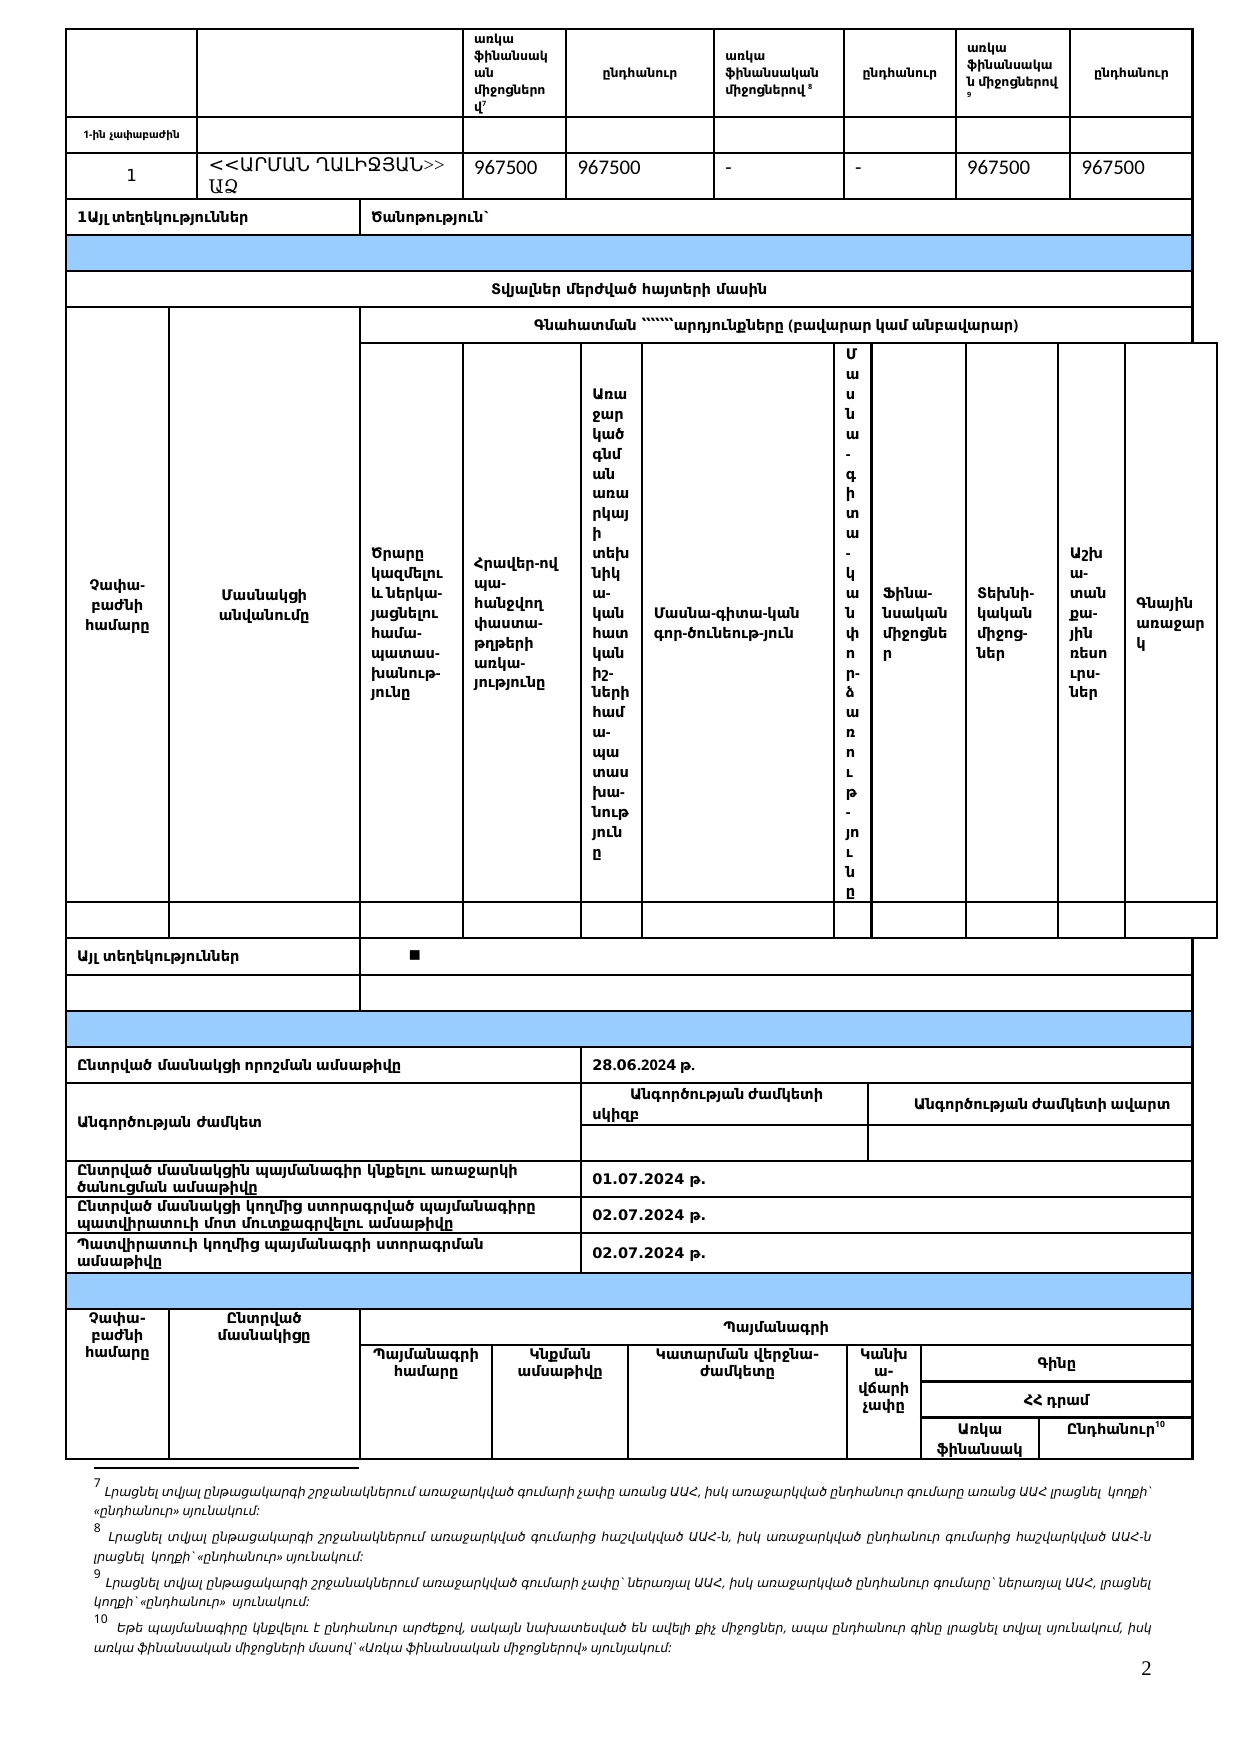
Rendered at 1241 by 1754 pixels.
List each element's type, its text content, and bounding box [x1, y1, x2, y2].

table_cell [1071, 118, 1191, 152]
table_cell [170, 903, 359, 937]
table_cell Ընդհանուր [1040, 1419, 1191, 1458]
table_cell ընդհանուր [845, 30, 955, 116]
table_cell 02.07.2024 թ. [582, 1234, 1191, 1272]
table_cell Ընտրված մասնակցի կողմից ստորագրված պայմանագիրը պատվիրատուի մոտ մուտքագրվելու ամսաթիվը [67, 1198, 580, 1232]
table_cell Ընտրված մասնակցին պայմանագիր կնքելու առաջարկի ծանուցման ամսաթիվը [67, 1162, 580, 1196]
table_cell 28.06.2024 թ. [582, 1048, 1191, 1082]
table_cell [1126, 903, 1216, 937]
table_cell [869, 1126, 1191, 1160]
table_cell Կատարման վերջնա-ժամկետը [629, 1346, 846, 1458]
table_cell Առաջարկած գնման առարկայի տեխնիկա-կան հատկանիշ-ների համա-պատասխա-նությունը [582, 344, 641, 901]
table_cell 967500 [957, 154, 1069, 197]
table_cell [67, 236, 1191, 270]
table_cell Գնային առաջարկ [1126, 344, 1216, 901]
table_cell Տեխնի-կական միջոց-ներ [967, 344, 1057, 901]
table_cell ընդհանուր [1071, 30, 1191, 116]
table_cell [67, 1012, 1191, 1046]
table_cell 967500 [1071, 154, 1191, 197]
table_cell Կնքման ամսաթիվը [493, 1346, 627, 1458]
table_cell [922, 1419, 1038, 1458]
table_cell ընդհանուր [567, 30, 713, 116]
table_cell Մասնակցի անվանումը [170, 308, 359, 901]
table_cell [198, 118, 462, 152]
table_cell [873, 903, 965, 937]
table_cell [67, 976, 359, 1009]
table_cell 967500 [567, 154, 713, 197]
table_cell Պայմանագրի [361, 1310, 1191, 1344]
table_cell Անգործության ժամկետի ավարտ [869, 1084, 1191, 1124]
table_cell Հրավեր-ով պա-հանջվող փաստա-թղթերի առկա-յությունը [464, 344, 580, 901]
table_cell 01.07.2024 թ. [582, 1162, 1191, 1196]
table_cell [957, 118, 1069, 152]
table_cell Պատվիրատուի կողմից պայմանագրի ստորագրման ամսաթիվը [67, 1234, 580, 1272]
table_cell Ծրարը կազմելու և ներկա-յացնելու համա-պատաս-խանութ-յունը [361, 344, 462, 901]
table_cell ՀՀ դրամ [922, 1383, 1191, 1416]
table_cell 1Այլ տեղեկություններ [67, 200, 359, 233]
table_cell [715, 118, 843, 152]
table_cell [464, 118, 565, 152]
table_cell Ծանոթություն` [361, 200, 1191, 233]
table_cell Չափա-բաժնի համարը [67, 1310, 168, 1458]
table_cell [361, 939, 1191, 973]
table_cell առկա ֆինանսական միջոցներով [715, 30, 843, 116]
table_cell Մասնա-գիտա-կան գոր-ծունեութ-յուն [643, 344, 833, 901]
table_cell [67, 1274, 1191, 1308]
table_cell <<ԱՐՄԱՆ ՂԱԼԻՋՅԱՆ>> ԱՁ [198, 154, 462, 197]
table_cell Անգործության ժամկետի սկիզբ [582, 1084, 867, 1124]
table_cell [1059, 903, 1124, 937]
table_cell 967500 [464, 154, 565, 197]
table_cell [67, 903, 168, 937]
table_cell [582, 903, 641, 937]
table_cell Ընտրված մասնակիցը [170, 1310, 359, 1458]
table_cell 1 [67, 154, 196, 197]
table_cell - [845, 154, 955, 197]
table_cell 02.07.2024 թ. [582, 1198, 1191, 1232]
table_cell Տվյալներ մերժված հայտերի մասին [67, 272, 1191, 306]
table_cell Գինը [922, 1346, 1191, 1380]
table_cell առկա ֆինանսական միջոցներով [464, 30, 565, 116]
table_cell Չափա-բաժնի համարը [67, 308, 168, 901]
table_cell - [715, 154, 843, 197]
table_cell 1-ին չափաբաժին [67, 118, 196, 152]
table_cell [845, 118, 955, 152]
table_cell [967, 903, 1057, 937]
table_cell Այլ տեղեկություններ [67, 939, 359, 973]
table_cell [361, 976, 1191, 1009]
table_cell Ընտրված մասնակցի որոշման ամսաթիվը [67, 1048, 580, 1082]
table_cell Պայմանագրի համարը [361, 1346, 491, 1458]
table_cell Գնահատման ՝՝՝՝՝՝՝արդյունքները (բավարար կամ անբավարար) [361, 308, 1191, 342]
table_cell [361, 903, 462, 937]
table_cell Ֆինա-նսական միջոցներ [873, 344, 965, 901]
table_cell Մասնա-գիտա-կան փոր-ձառութ-յունը [835, 344, 870, 901]
table_cell [643, 903, 833, 937]
table_cell Կանխա-վճարի չափը [848, 1346, 920, 1458]
table_cell [582, 1126, 867, 1160]
table_cell Աշխա-տանքա-յին ռեսուրս-ներ [1059, 344, 1124, 901]
table_cell առկա ֆինանսական միջոցներով [957, 30, 1069, 116]
table_cell Անգործության ժամկետ [67, 1084, 580, 1160]
table_cell [567, 118, 713, 152]
table_cell [835, 903, 870, 937]
table_cell [464, 903, 580, 937]
